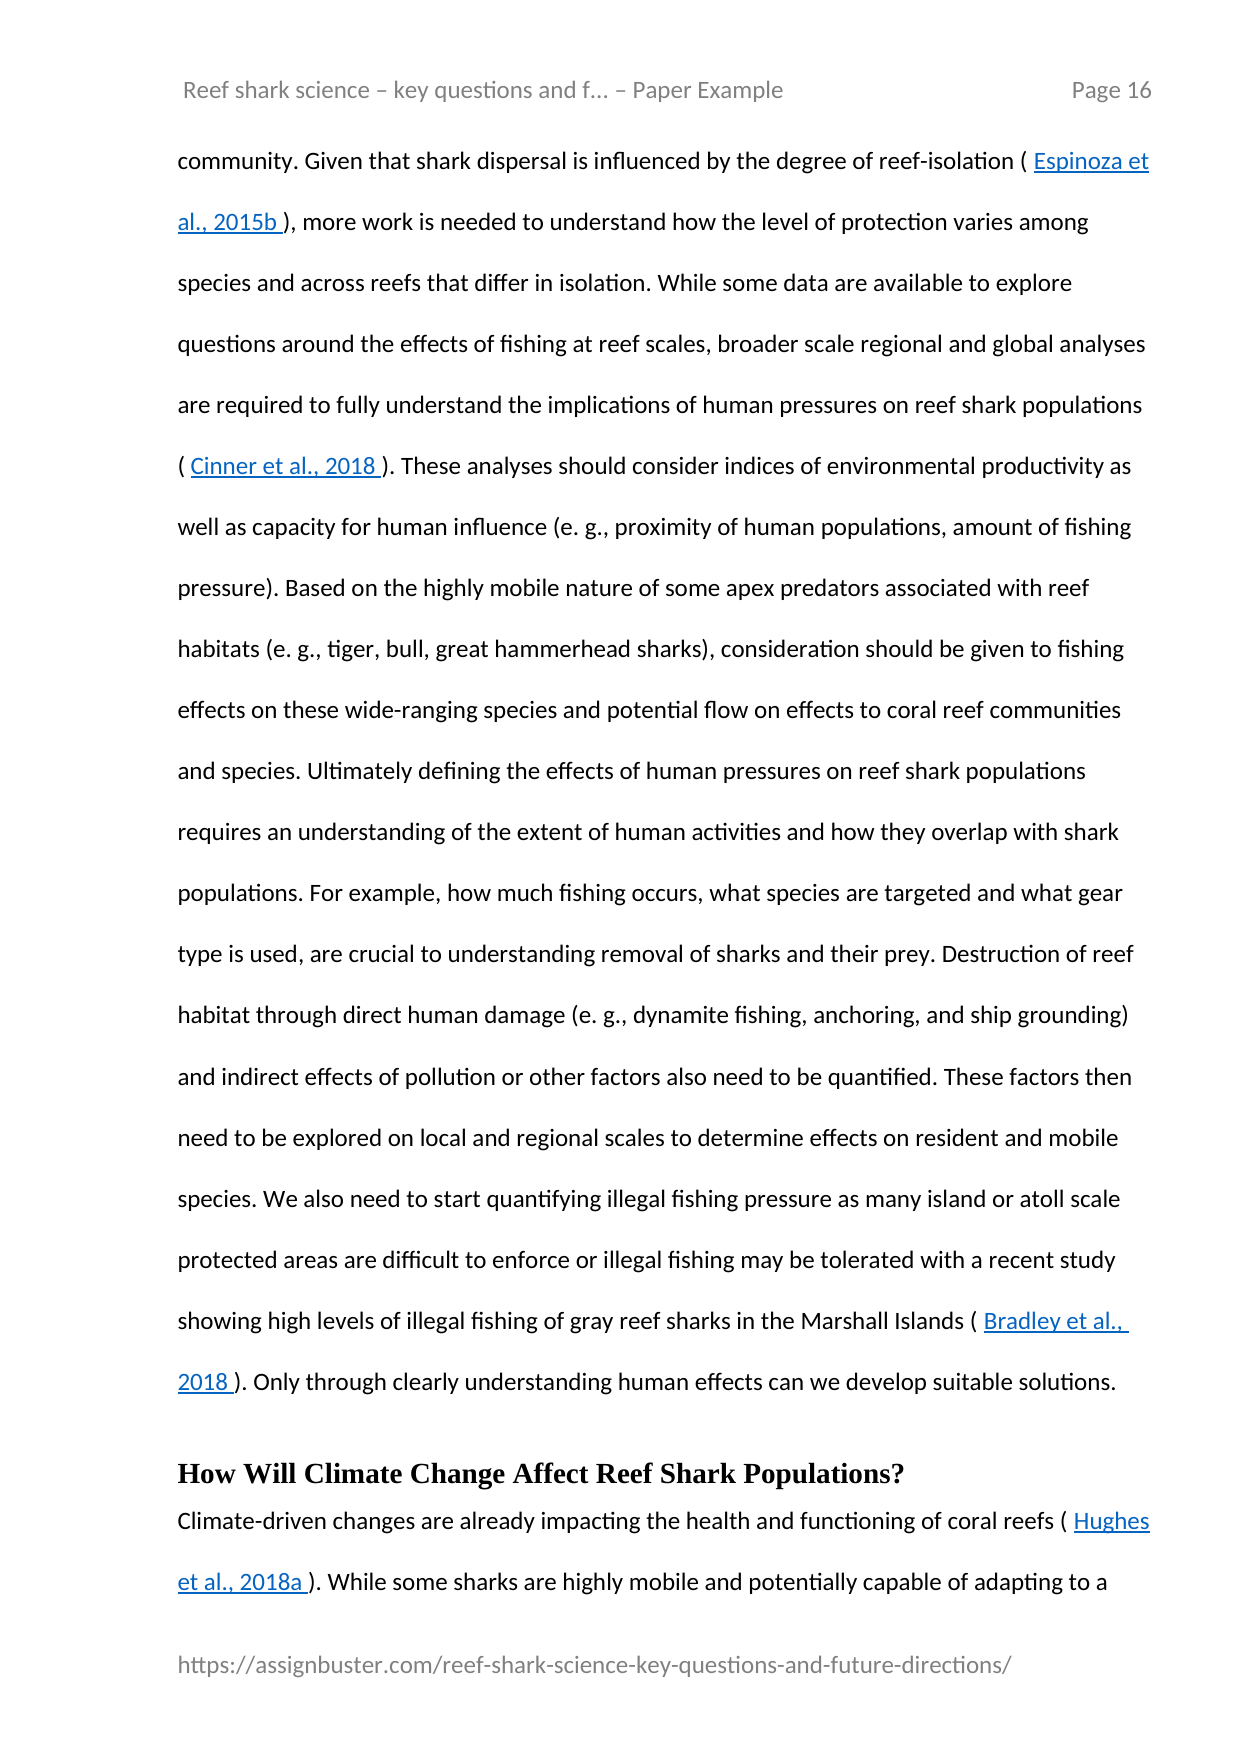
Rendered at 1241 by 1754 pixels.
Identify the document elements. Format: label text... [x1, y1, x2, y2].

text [177, 145, 1152, 1396]
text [177, 1505, 1152, 1597]
subtitle How Will Climate Change Affect Reef Shark Populations? [177, 1456, 1152, 1490]
